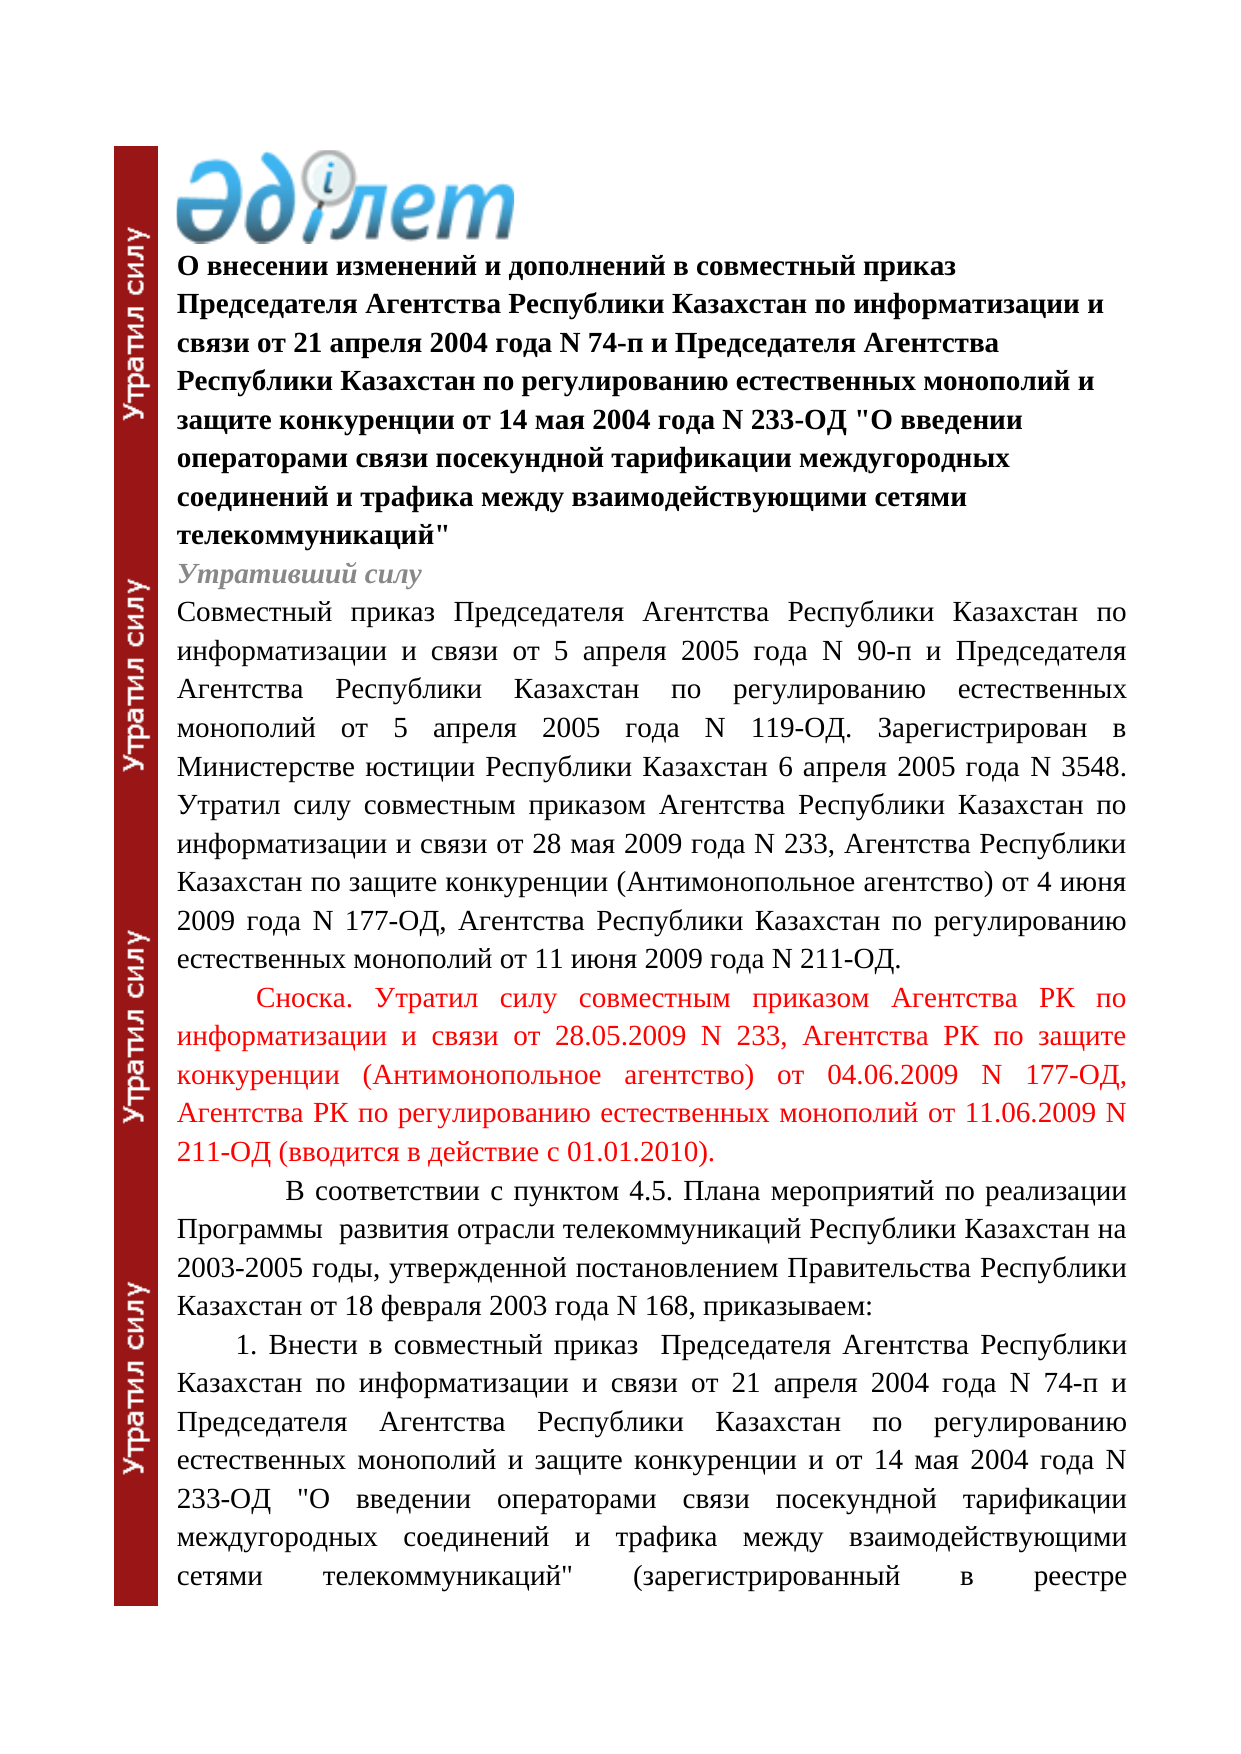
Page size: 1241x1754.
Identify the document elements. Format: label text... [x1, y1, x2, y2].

text Совместный приказ Председателя Агентства Республики Казахстан по информатизации и связи от 5 апреля 2005 года N 90-п и Председателя Агентства Республики Казахстан по регулированию естественных монополий от 5 апреля 2005 года N 119-ОД. Зарегистрирован в Министерстве юстиции Республики Казахстан 6 апреля 2005 года N 3548. Утратил силу совместным приказом Агентства Республики Казахстан по информатизации и связи от 28 мая 2009 года N 233, Агентства Республики Казахстан по защите конкуренции (Антимонопольное агентство) от 4 июня 2009 года N 177-ОД, Агентства Республики Казахстан по регулированию естественных монополий от 11 июня 2009 года N 211-ОД. [112, 594, 1128, 975]
picture [114, 551, 158, 556]
picture [114, 1322, 158, 1327]
picture [114, 1592, 158, 1606]
picture [114, 975, 158, 980]
picture [114, 589, 158, 594]
picture [176, 150, 515, 244]
picture [114, 146, 158, 248]
text Сноска. Утратил силу совместным приказом Агентства РК по информатизации и связи от 28.05.2009 N 233, Агентства РК по защите конкуренции (Антимонопольное агентство) от 04.06.2009 N 177-ОД, Агентства РК по регулированию естественных монополий от 11.06.2009 N 211-ОД (вводится в действие с 01.01.2010). [112, 980, 1128, 1168]
text О внесении изменений и дополнений в совместный приказ Председателя Агентства Республики Казахстан по информатизации и связи от 21 апреля 2004 года N 74-п и Председателя Агентства Республики Казахстан по регулированию естественных монополий и защите конкуренции от 14 мая 2004 года N 233-ОД "О введении операторами связи посекундной тарификации междугородных соединений и трафика между взаимодействующими сетями телекоммуникаций" [112, 248, 1128, 551]
text В соответствии с пунктом 4.5. Плана мероприятий по реализации Программы развития отрасли телекоммуникаций Республики Казахстан на 2003-2005 годы, утвержденной постановлением Правительства Республики Казахстан от 18 февраля 2003 года N 168, приказываем: [112, 1173, 1128, 1322]
picture [114, 1168, 158, 1173]
text Утративший силу [112, 556, 1128, 589]
